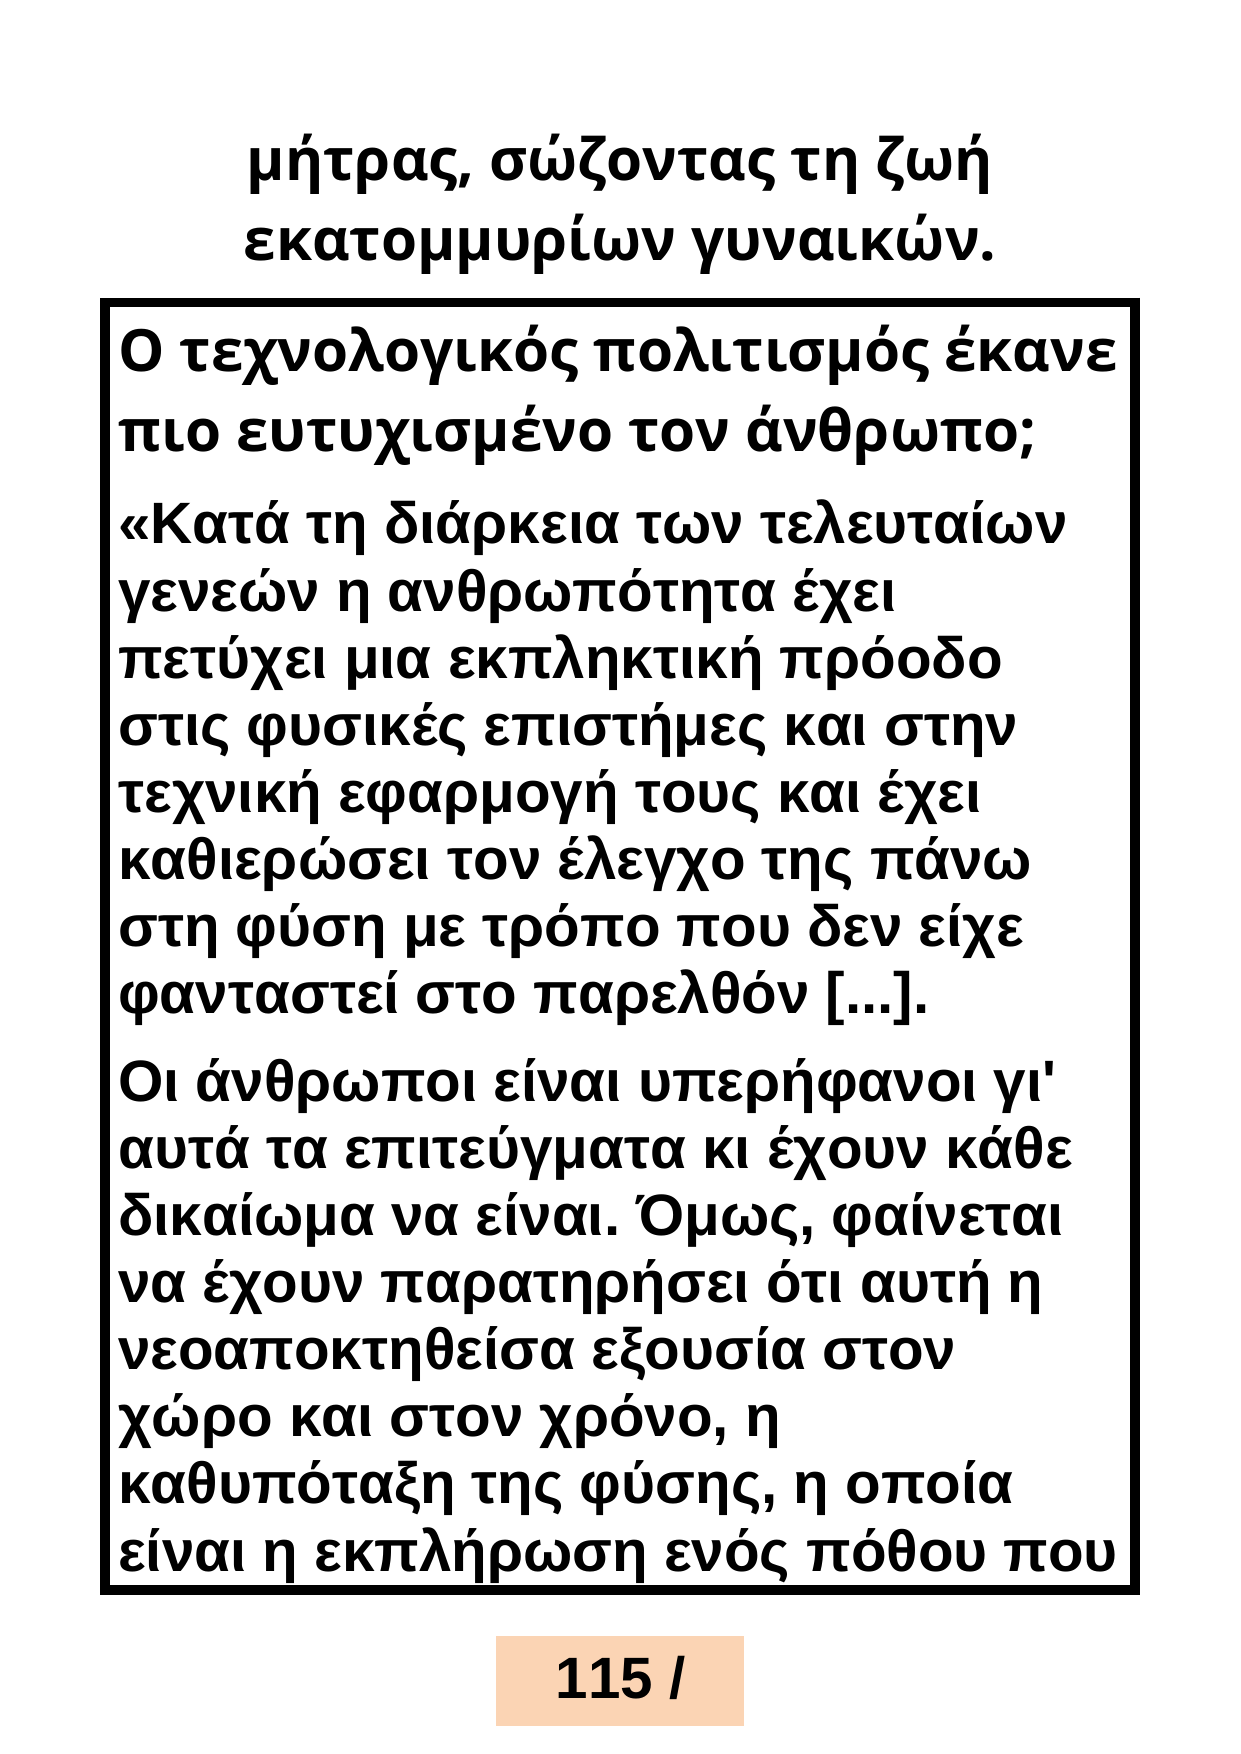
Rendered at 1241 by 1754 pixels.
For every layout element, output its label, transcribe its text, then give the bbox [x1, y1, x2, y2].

text Ο τεχνολογικός πολιτισμός έκανε πιο ευτυχισμένο τον άνθρωπο; [110, 307, 1130, 468]
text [118, 118, 1122, 277]
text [110, 1035, 1130, 1585]
text «Κατά τη διάρκεια των τελευταίων γενεών η ανθρωπότητα έχει πετύχει μια εκπληκτική πρόοδο στις φυσικές επιστήμες και στην τεχνική εφαρμογή τους και έχει καθιερώσει τον έλεγχο της πάνω στη φύση με τρόπο που δεν είχε φανταστεί στο παρελθόν [...]. [110, 478, 1130, 1026]
